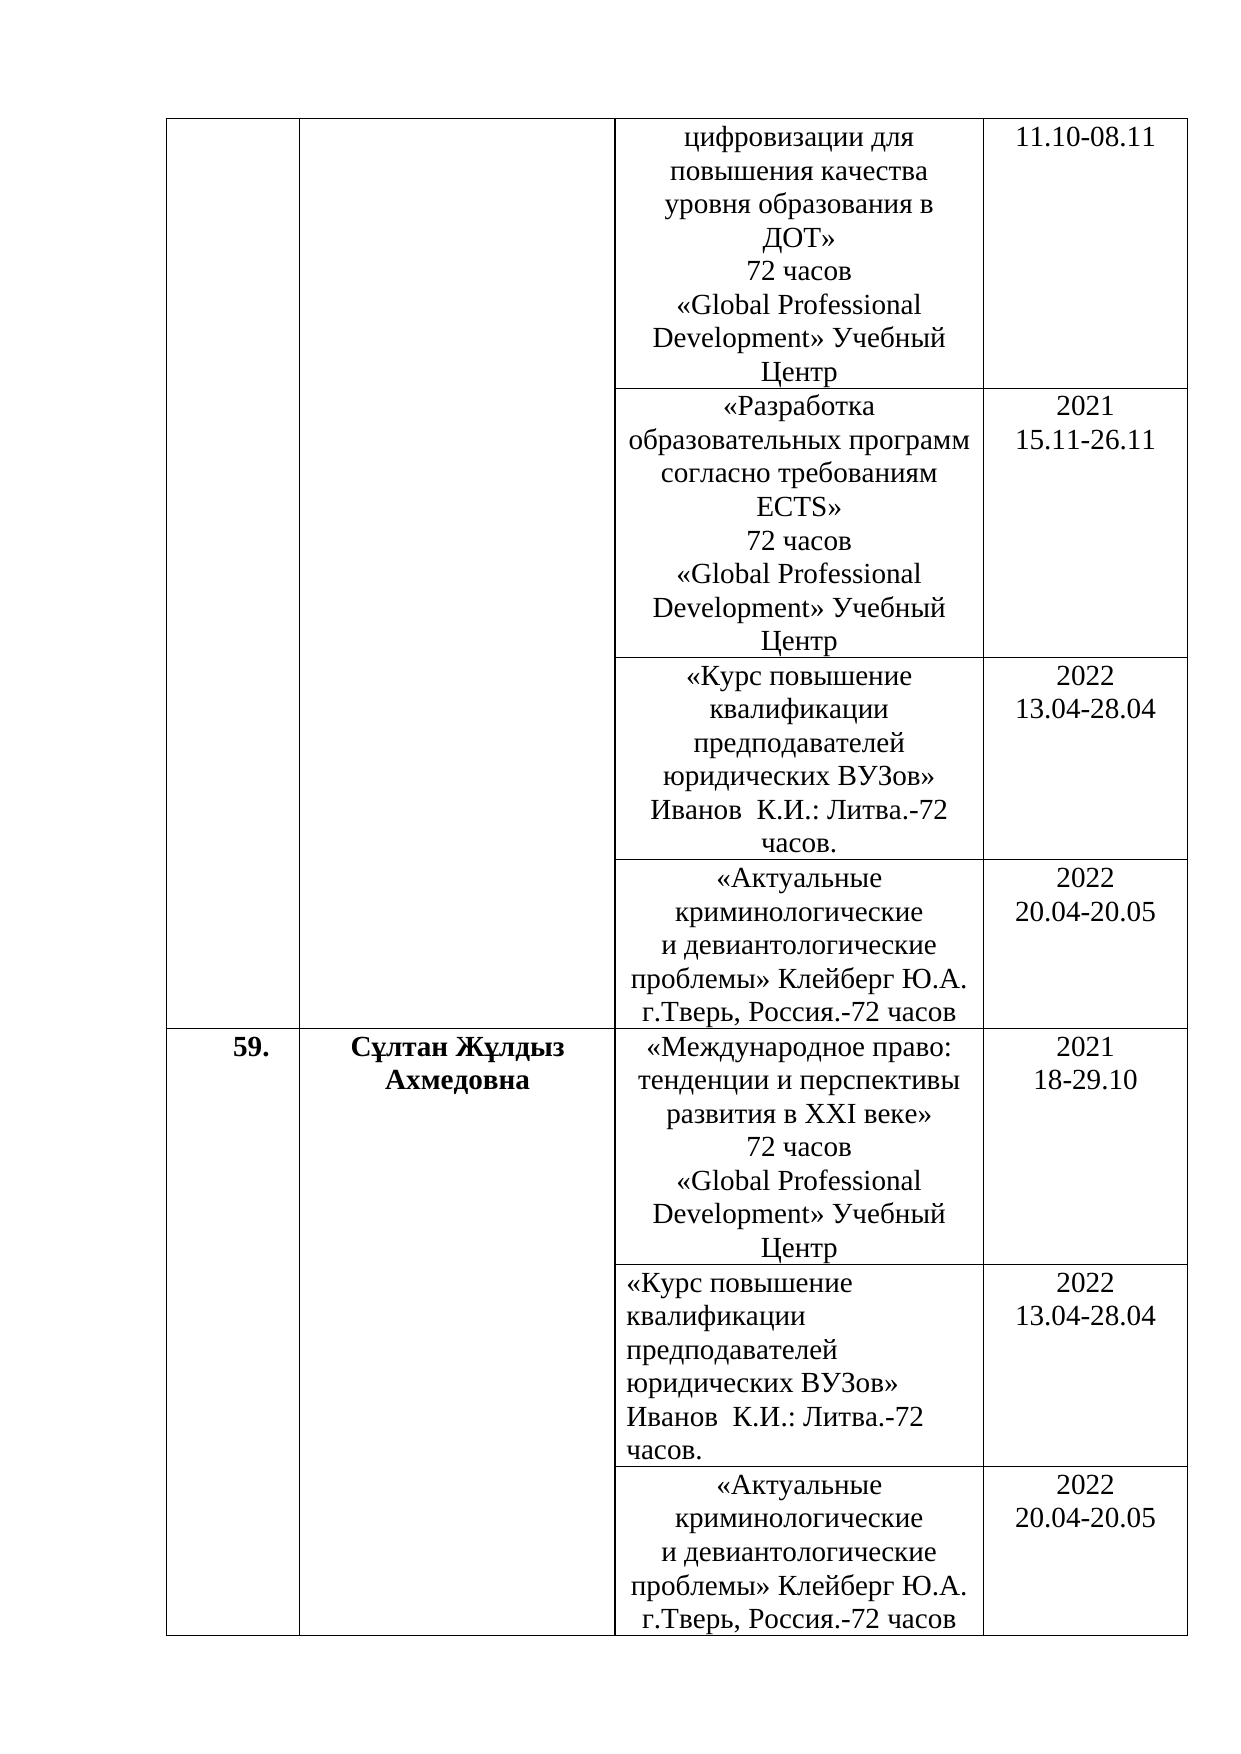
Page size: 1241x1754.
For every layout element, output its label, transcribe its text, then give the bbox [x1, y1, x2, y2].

table_cell 2021 15.11-26.11 [984, 389, 1187, 657]
table_cell 2022 13.04-28.04 [984, 658, 1187, 859]
table_cell 2021 11.10-08.11 [984, 119, 1187, 387]
table_cell Сұлтан Жұлдыз Ахмедовна [300, 1029, 614, 1635]
table_cell «Курс повышение квалификации предподавателей юридических ВУЗов» Иванов К.И.: Литва.-72 часов. [616, 658, 983, 859]
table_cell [616, 119, 983, 387]
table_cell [616, 1265, 983, 1466]
table_cell [167, 1029, 299, 1635]
table_cell «Актуальные криминологические и девиантологические проблемы» Клейберг Ю.А. г.Тверь, Россия.-72 часов [616, 1467, 983, 1635]
table_cell 2022 20.04-20.05 [984, 860, 1187, 1028]
table_cell «Разработка образовательных программ согласно требованиям ECTS» 72 часов «Global Professional Development» Учебный Центр [616, 389, 983, 657]
table_cell 2022 13.04-28.04 [984, 1265, 1187, 1466]
table_cell «Актуальные криминологические и девиантологические проблемы» Клейберг Ю.А. г.Тверь, Россия.-72 часов [616, 860, 983, 1028]
table_cell «Международное право: тенденции и перспективы развития в ХХІ веке» 72 часов «Global Professional Development» Учебный Центр [616, 1029, 983, 1264]
table_cell 2021 18-29.10 [984, 1029, 1187, 1264]
table_cell 2022 20.04-20.05 [984, 1467, 1187, 1635]
